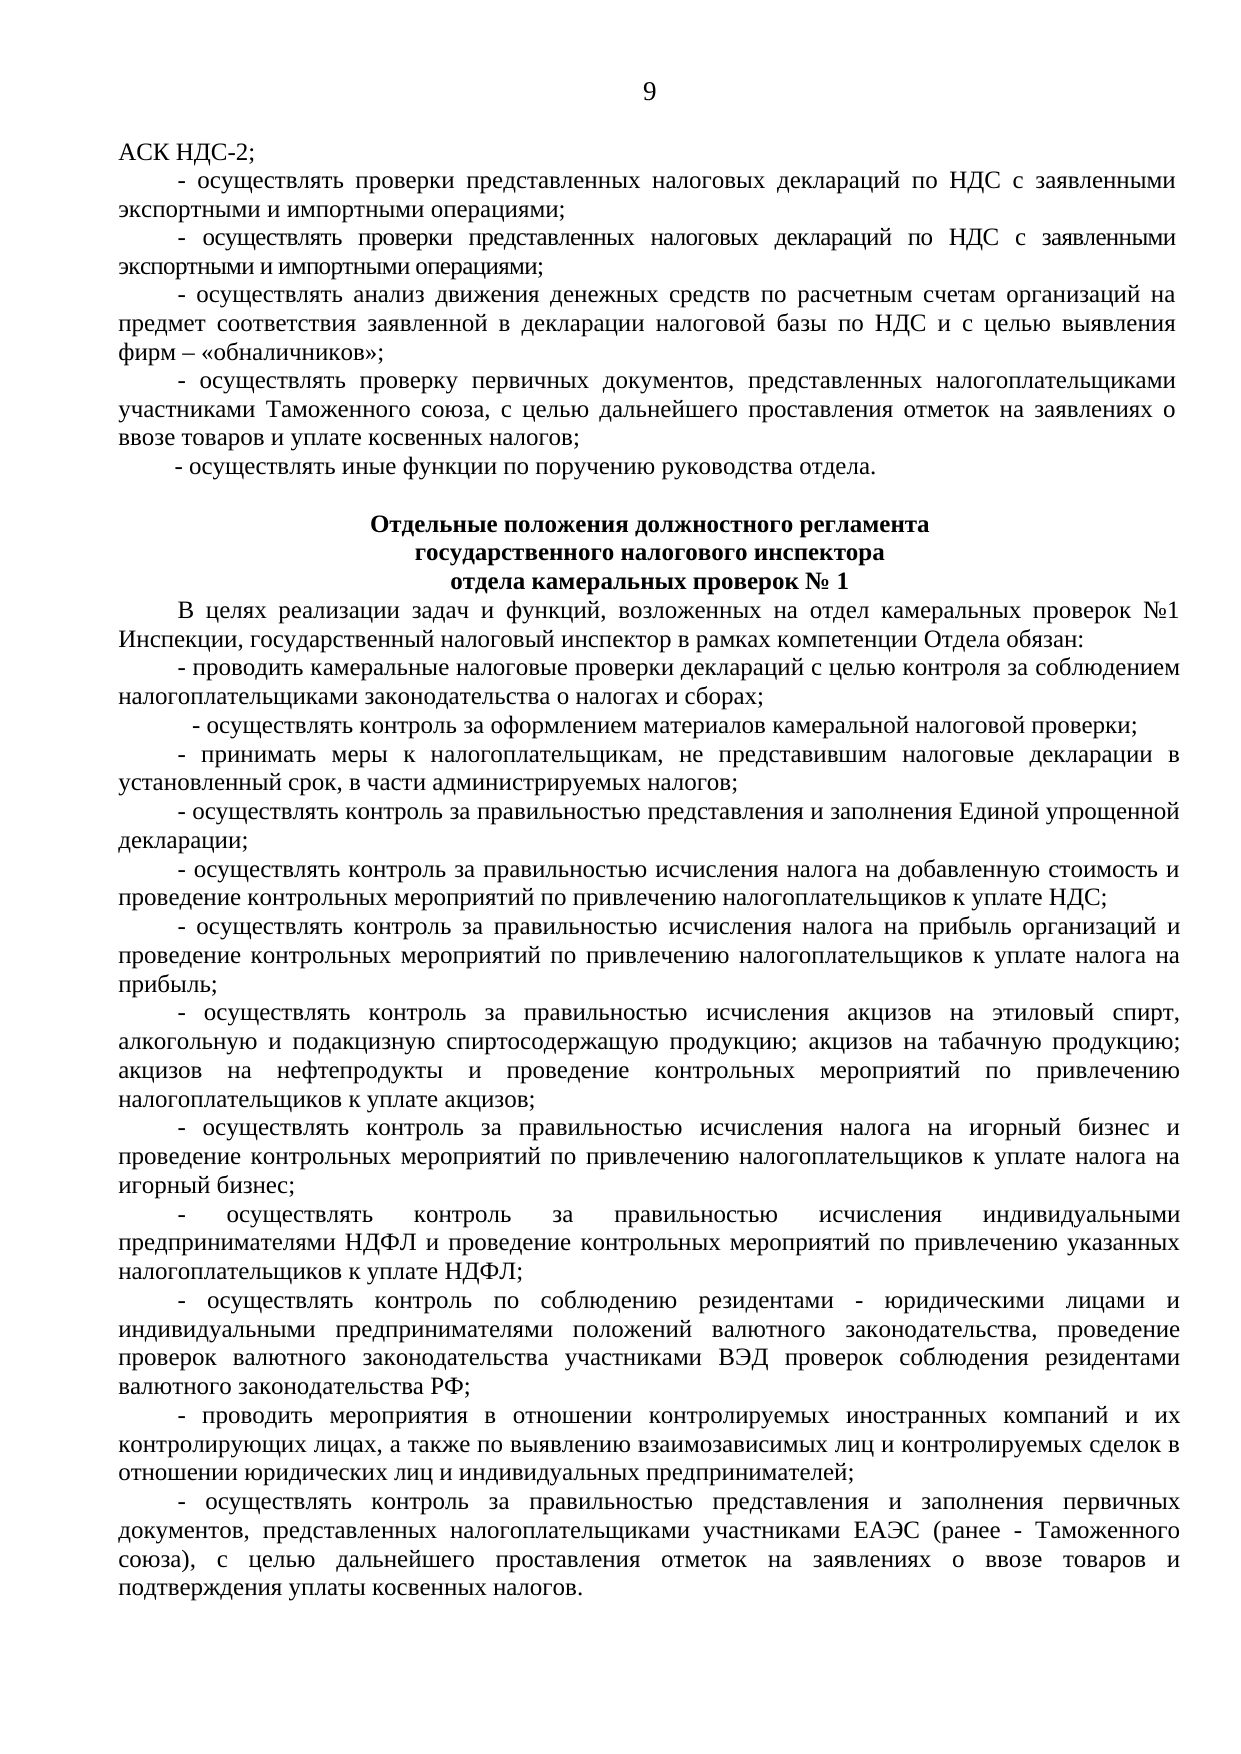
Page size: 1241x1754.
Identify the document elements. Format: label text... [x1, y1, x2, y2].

text - осуществлять иные функции по поручению руководства отдела. [118, 451, 1181, 480]
text - осуществлять контроль за правильностью исчисления налога на добавленную стоимость и проведение контрольных мероприятий по привлечению налогоплательщиков к уплате НДС; [118, 854, 1181, 911]
text - осуществлять контроль за правильностью исчисления налога на игорный бизнес и проведение контрольных мероприятий по привлечению налогоплательщиков к уплате налога на игорный бизнес; [118, 1112, 1181, 1199]
text - проводить мероприятия в отношении контролируемых иностранных компаний и их контролирующих лицах, а также по выявлению взаимозависимых лиц и контролируемых сделок в отношении юридических лиц и индивидуальных предпринимателей; [118, 1400, 1181, 1486]
text - осуществлять контроль за оформлением материалов камеральной налоговой проверки; [118, 710, 1181, 739]
text В целях реализации задач и функций, возложенных на отдел камеральных проверок №1 Инспекции, государственный налоговый инспектор в рамках компетенции Отдела обязан: [118, 595, 1181, 652]
text - осуществлять контроль за правильностью исчисления акцизов на этиловый спирт, алкогольную и подакцизную спиртосодержащую продукцию; акцизов на табачную продукцию; акцизов на нефтепродукты и проведение контрольных мероприятий по привлечению налогоплательщиков к уплате акцизов; [118, 997, 1181, 1112]
text - осуществлять проверки представленных налоговых деклараций по НДС с заявленными экспортными и импортными операциями; [118, 223, 1177, 280]
text - осуществлять проверку первичных документов, представленных налогоплательщиками участниками Таможенного союза, с целью дальнейшего проставления отметок на заявлениях о ввозе товаров и уплате косвенных налогов; [118, 366, 1177, 451]
text Отдельные положения должностного регламента [118, 509, 1181, 537]
text государственного налогового инспектора [118, 537, 1181, 566]
text - осуществлять анализ движения денежных средств по расчетным счетам организаций на предмет соответствия заявленной в декларации налоговой базы по НДС и с целью выявления фирм – «обналичников»; [118, 280, 1177, 366]
text - осуществлять контроль за правильностью исчисления налога на прибыль организаций и проведение контрольных мероприятий по привлечению налогоплательщиков к уплате налога на прибыль; [118, 911, 1181, 997]
text отдела камеральных проверок № 1 [118, 566, 1181, 595]
text - осуществлять проверки представленных налоговых деклараций по НДС с заявленными экспортными и импортными операциями; [118, 166, 1177, 223]
text - осуществлять контроль за правильностью представления и заполнения Единой упрощенной декларации; [118, 796, 1181, 854]
text - осуществлять контроль за правильностью исчисления индивидуальными предпринимателями НДФЛ и проведение контрольных мероприятий по привлечению указанных налогоплательщиков к уплате НДФЛ; [118, 1199, 1181, 1285]
text - осуществлять контроль по соблюдению резидентами - юридическими лицами и индивидуальными предпринимателями положений валютного законодательства, проведение проверок валютного законодательства участниками ВЭД проверок соблюдения резидентами валютного законодательства РФ; [118, 1285, 1181, 1400]
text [118, 137, 1177, 166]
text - проводить камеральные налоговые проверки деклараций с целью контроля за соблюдением налогоплательщиками законодательства о налогах и сборах; [118, 652, 1181, 710]
text - осуществлять контроль за правильностью представления и заполнения первичных документов, представленных налогоплательщиками участниками ЕАЭС (ранее - Таможенного союза), с целью дальнейшего проставления отметок на заявлениях о ввозе товаров и подтверждения уплаты косвенных налогов. [118, 1486, 1181, 1601]
text - принимать меры к налогоплательщикам, не представившим налоговые декларации в установленный срок, в части администрируемых налогов; [118, 739, 1181, 796]
